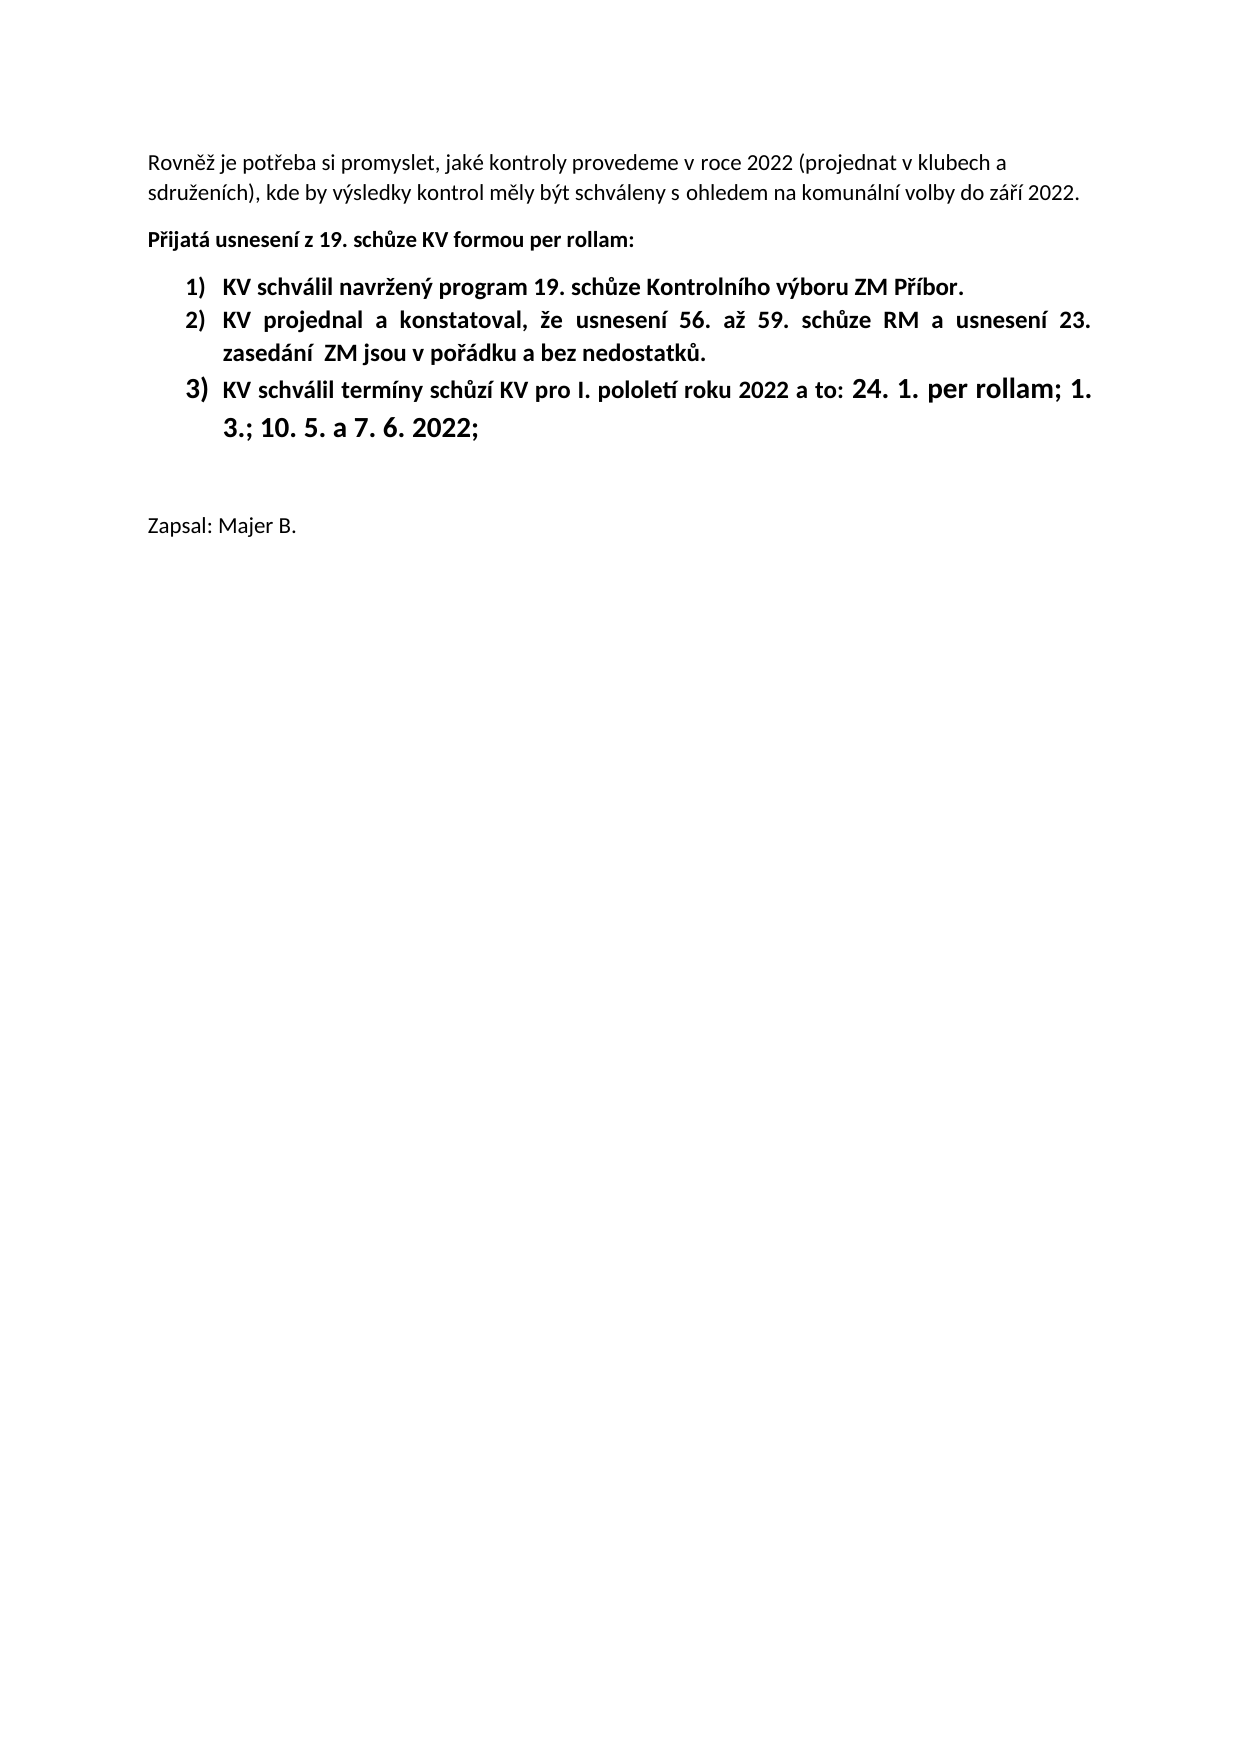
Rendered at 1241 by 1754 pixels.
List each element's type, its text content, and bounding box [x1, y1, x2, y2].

text Zapsal: Majer B. [148, 511, 1093, 539]
list KV projednal a konstatoval, že usnesení 56. až 59. schůze RM a usnesení 23. zasedání ZM jsou v pořádku a bez nedostatků. [185, 304, 1093, 368]
text Rovněž je potřeba si promyslet, jaké kontroly provedeme v roce 2022 (projednat v klubech a sdruženích), kde by výsledky kontrol měly být schváleny s ohledem na komunální volby do září 2022. [148, 148, 1093, 206]
list KV schválil navržený program 19. schůze Kontrolního výboru ZM Příbor. [185, 272, 1093, 302]
text Přijatá usnesení z 19. schůze KV formou per rollam: [148, 225, 1093, 253]
list KV schválil termíny schůzí KV pro I. pololetí roku 2022 a to: 24. 1. per rollam; 1. 3.; 10. 5. a 7. 6. 2022; [185, 370, 1093, 444]
